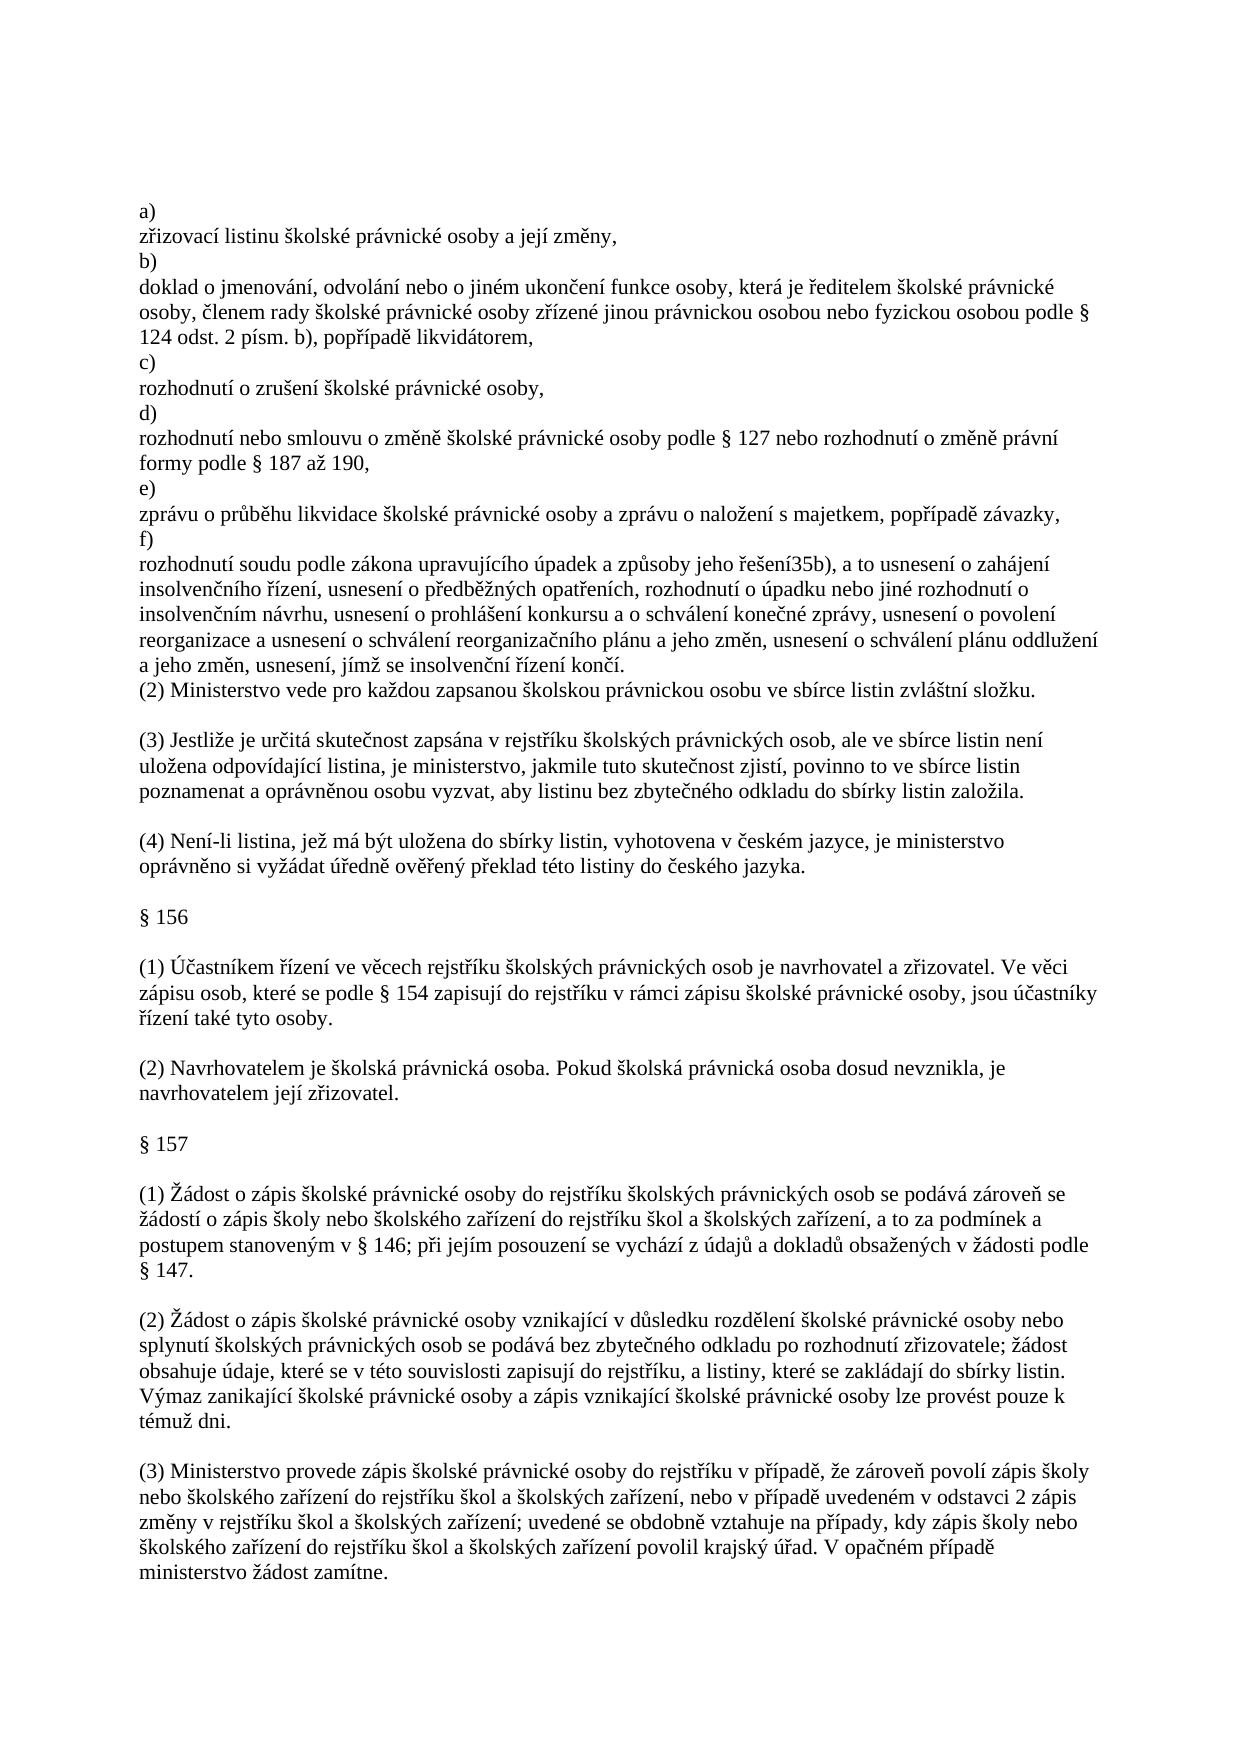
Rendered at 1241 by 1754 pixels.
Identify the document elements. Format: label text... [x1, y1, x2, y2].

text f) [139, 526, 1101, 551]
text § 157 [139, 1131, 1101, 1156]
text (2) Žádost o zápis školské právnické osoby vznikající v důsledku rozdělení školské právnické osoby nebo splynutí školských právnických osob se podává bez zbytečného odkladu po rozhodnutí zřizovatele; žádost obsahuje údaje, které se v této souvislosti zapisují do rejstříku, a listiny, které se zakládají do sbírky listin. Výmaz zanikající školské právnické osoby a zápis vznikající školské právnické osoby lze provést pouze k témuž dni. [139, 1307, 1101, 1433]
text (3) Jestliže je určitá skutečnost zapsána v rejstříku školských právnických osob, ale ve sbírce listin není uložena odpovídající listina, je ministerstvo, jakmile tuto skutečnost zjistí, povinno to ve sbírce listin poznamenat a oprávněnou osobu vyzvat, aby listinu bez zbytečného odkladu do sbírky listin založila. [139, 727, 1101, 803]
text (4) Není-li listina, jež má být uložena do sbírky listin, vyhotovena v českém jazyce, je ministerstvo oprávněno si vyžádat úředně ověřený překlad této listiny do českého jazyka. [139, 828, 1101, 879]
text b) [139, 248, 1101, 274]
text rozhodnutí nebo smlouvu o změně školské právnické osoby podle § 127 nebo rozhodnutí o změně právní formy podle § 187 až 190, [139, 425, 1101, 475]
text (2) Ministerstvo vede pro každou zapsanou školskou právnickou osobu ve sbírce listin zvláštní složku. [139, 677, 1101, 702]
text e) [139, 475, 1101, 501]
text d) [139, 400, 1101, 425]
text zřizovací listinu školské právnické osoby a její změny, [139, 223, 1101, 248]
text doklad o jmenování, odvolání nebo o jiném ukončení funkce osoby, která je ředitelem školské právnické osoby, členem rady školské právnické osoby zřízené jinou právnickou osobou nebo fyzickou osobou podle § 124 odst. 2 písm. b), popřípadě likvidátorem, [139, 274, 1101, 349]
text rozhodnutí soudu podle zákona upravujícího úpadek a způsoby jeho řešení35b), a to usnesení o zahájení insolvenčního řízení, usnesení o předběžných opatřeních, rozhodnutí o úpadku nebo jiné rozhodnutí o insolvenčním návrhu, usnesení o prohlášení konkursu a o schválení konečné zprávy, usnesení o povolení reorganizace a usnesení o schválení reorganizačního plánu a jeho změn, usnesení o schválení plánu oddlužení a jeho změn, usnesení, jímž se insolvenční řízení končí. [139, 551, 1101, 677]
text c) [139, 349, 1101, 374]
text rozhodnutí o zrušení školské právnické osoby, [139, 374, 1101, 400]
text a) [139, 198, 1101, 223]
text § 156 [139, 904, 1101, 929]
text zprávu o průběhu likvidace školské právnické osoby a zprávu o naložení s majetkem, popřípadě závazky, [139, 501, 1101, 526]
text (1) Žádost o zápis školské právnické osoby do rejstříku školských právnických osob se podává zároveň se žádostí o zápis školy nebo školského zařízení do rejstříku škol a školských zařízení, a to za podmínek a postupem stanoveným v § 146; při jejím posouzení se vychází z údajů a dokladů obsažených v žádosti podle § 147. [139, 1181, 1101, 1282]
text (2) Navrhovatelem je školská právnická osoba. Pokud školská právnická osoba dosud nevznikla, je navrhovatelem její zřizovatel. [139, 1055, 1101, 1106]
text (1) Účastníkem řízení ve věcech rejstříku školských právnických osob je navrhovatel a zřizovatel. Ve věci zápisu osob, které se podle § 154 zapisují do rejstříku v rámci zápisu školské právnické osoby, jsou účastníky řízení také tyto osoby. [139, 954, 1101, 1030]
text (3) Ministerstvo provede zápis školské právnické osoby do rejstříku v případě, že zároveň povolí zápis školy nebo školského zařízení do rejstříku škol a školských zařízení, nebo v případě uvedeném v odstavci 2 zápis změny v rejstříku škol a školských zařízení; uvedené se obdobně vztahuje na případy, kdy zápis školy nebo školského zařízení do rejstříku škol a školských zařízení povolil krajský úřad. V opačném případě ministerstvo žádost zamítne. [139, 1458, 1101, 1584]
